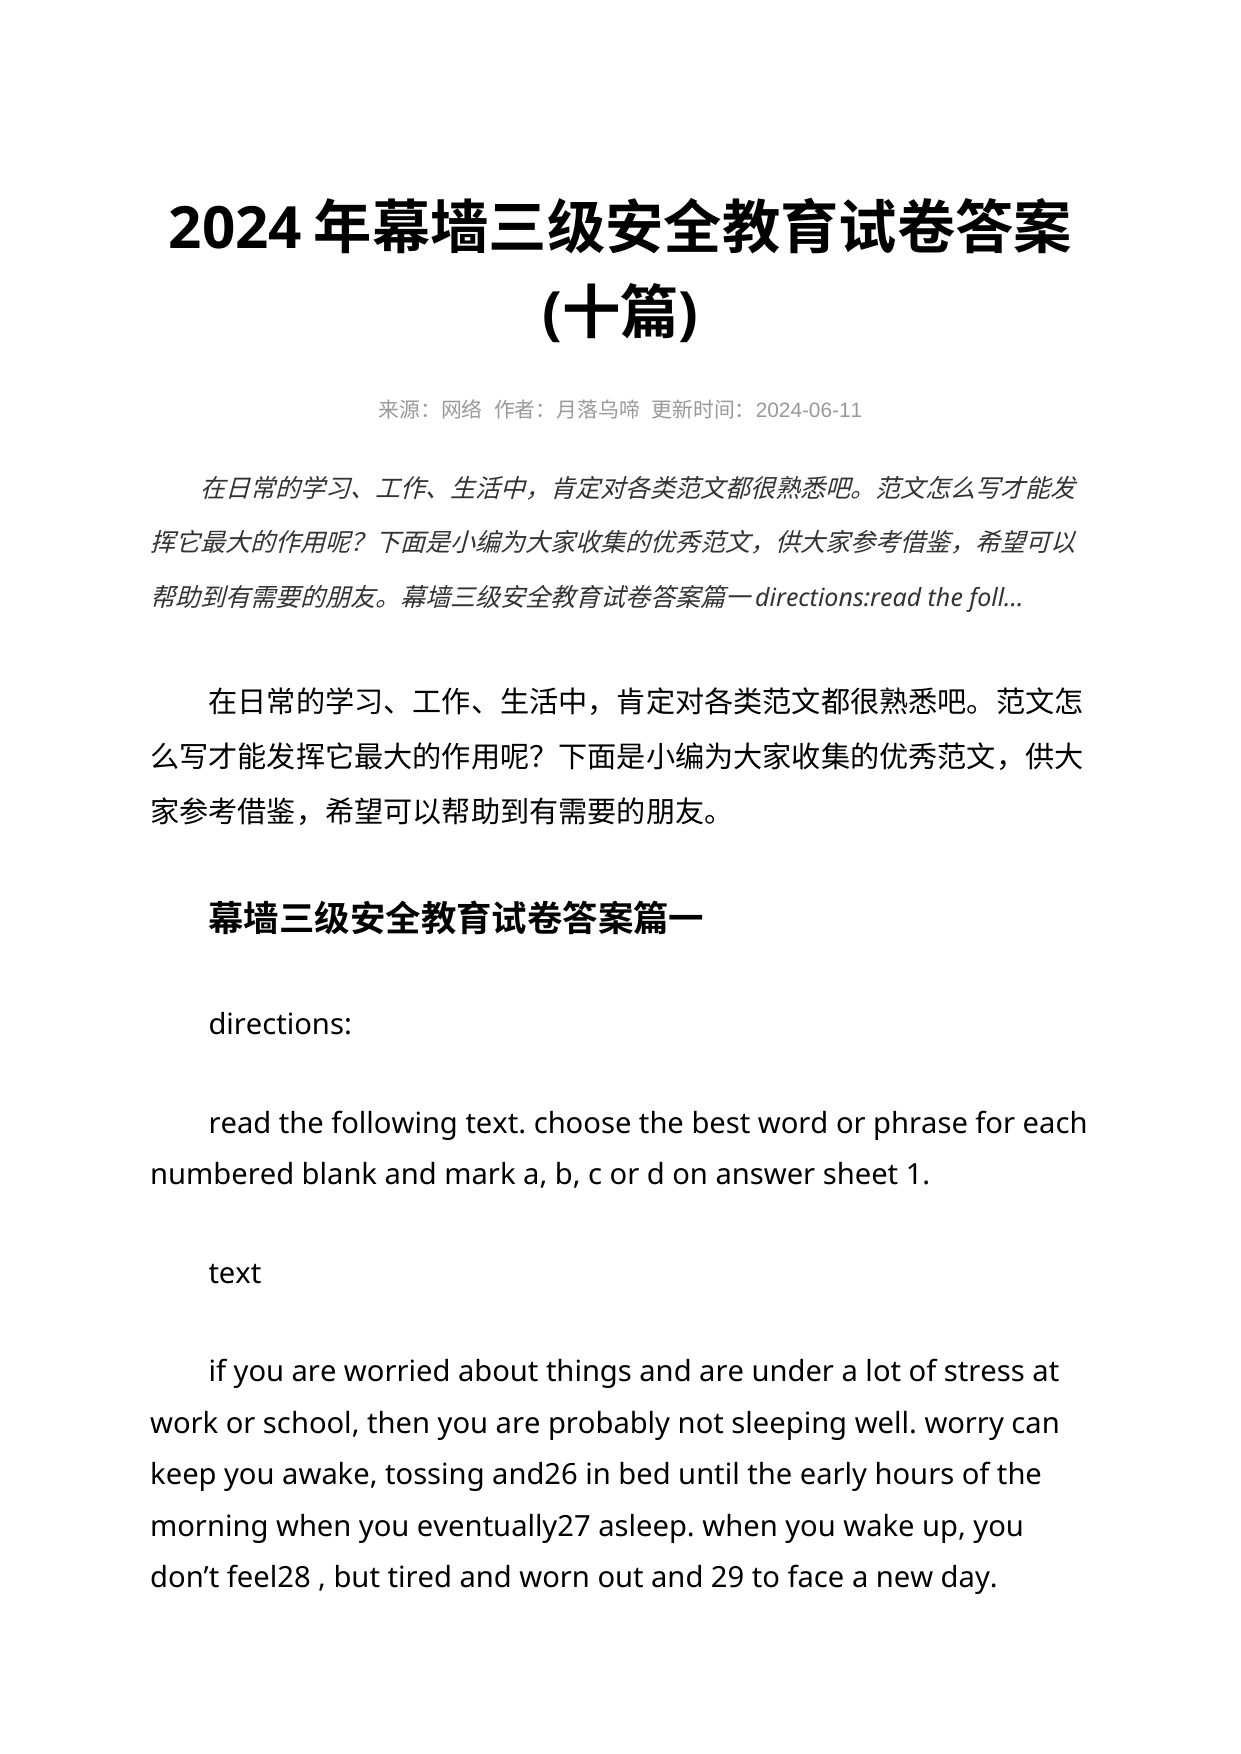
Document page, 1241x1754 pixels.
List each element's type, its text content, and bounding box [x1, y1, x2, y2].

text if you are worried about things and are under a lot of stress at work or school, then you are probably not sleeping well. worry can keep you awake, tossing and26 in bed until the early hours of the morning when you eventually27 asleep. when you wake up, you don’t feel28 , but tired and worn out and 29 to face a new day. [150, 1350, 1090, 1596]
subtitle 2024年幕墙三级安全教育试卷答案(十篇) [150, 181, 1090, 351]
text 来源：网络 作者：月落乌啼 更新时间：2024-06-11 [150, 398, 1090, 422]
text text [150, 1252, 1090, 1292]
text 在日常的学习、工作、生活中，肯定对各类范文都很熟悉吧。范文怎么写才能发挥它最大的作用呢？下面是小编为大家收集的优秀范文，供大家参考借鉴，希望可以帮助到有需要的朋友。幕墙三级安全教育试卷答案篇一directions:read the foll... [150, 468, 1090, 613]
text read the following text. choose the best word or phrase for each numbered blank and mark a, b, c or d on answer sheet 1. [150, 1102, 1090, 1193]
text 幕墙三级安全教育试卷答案篇一 [150, 890, 1090, 941]
text directions: [150, 1003, 1090, 1043]
text 在日常的学习、工作、生活中，肯定对各类范文都很熟悉吧。范文怎么写才能发挥它最大的作用呢？下面是小编为大家收集的优秀范文，供大家参考借鉴，希望可以帮助到有需要的朋友。 [150, 678, 1090, 831]
